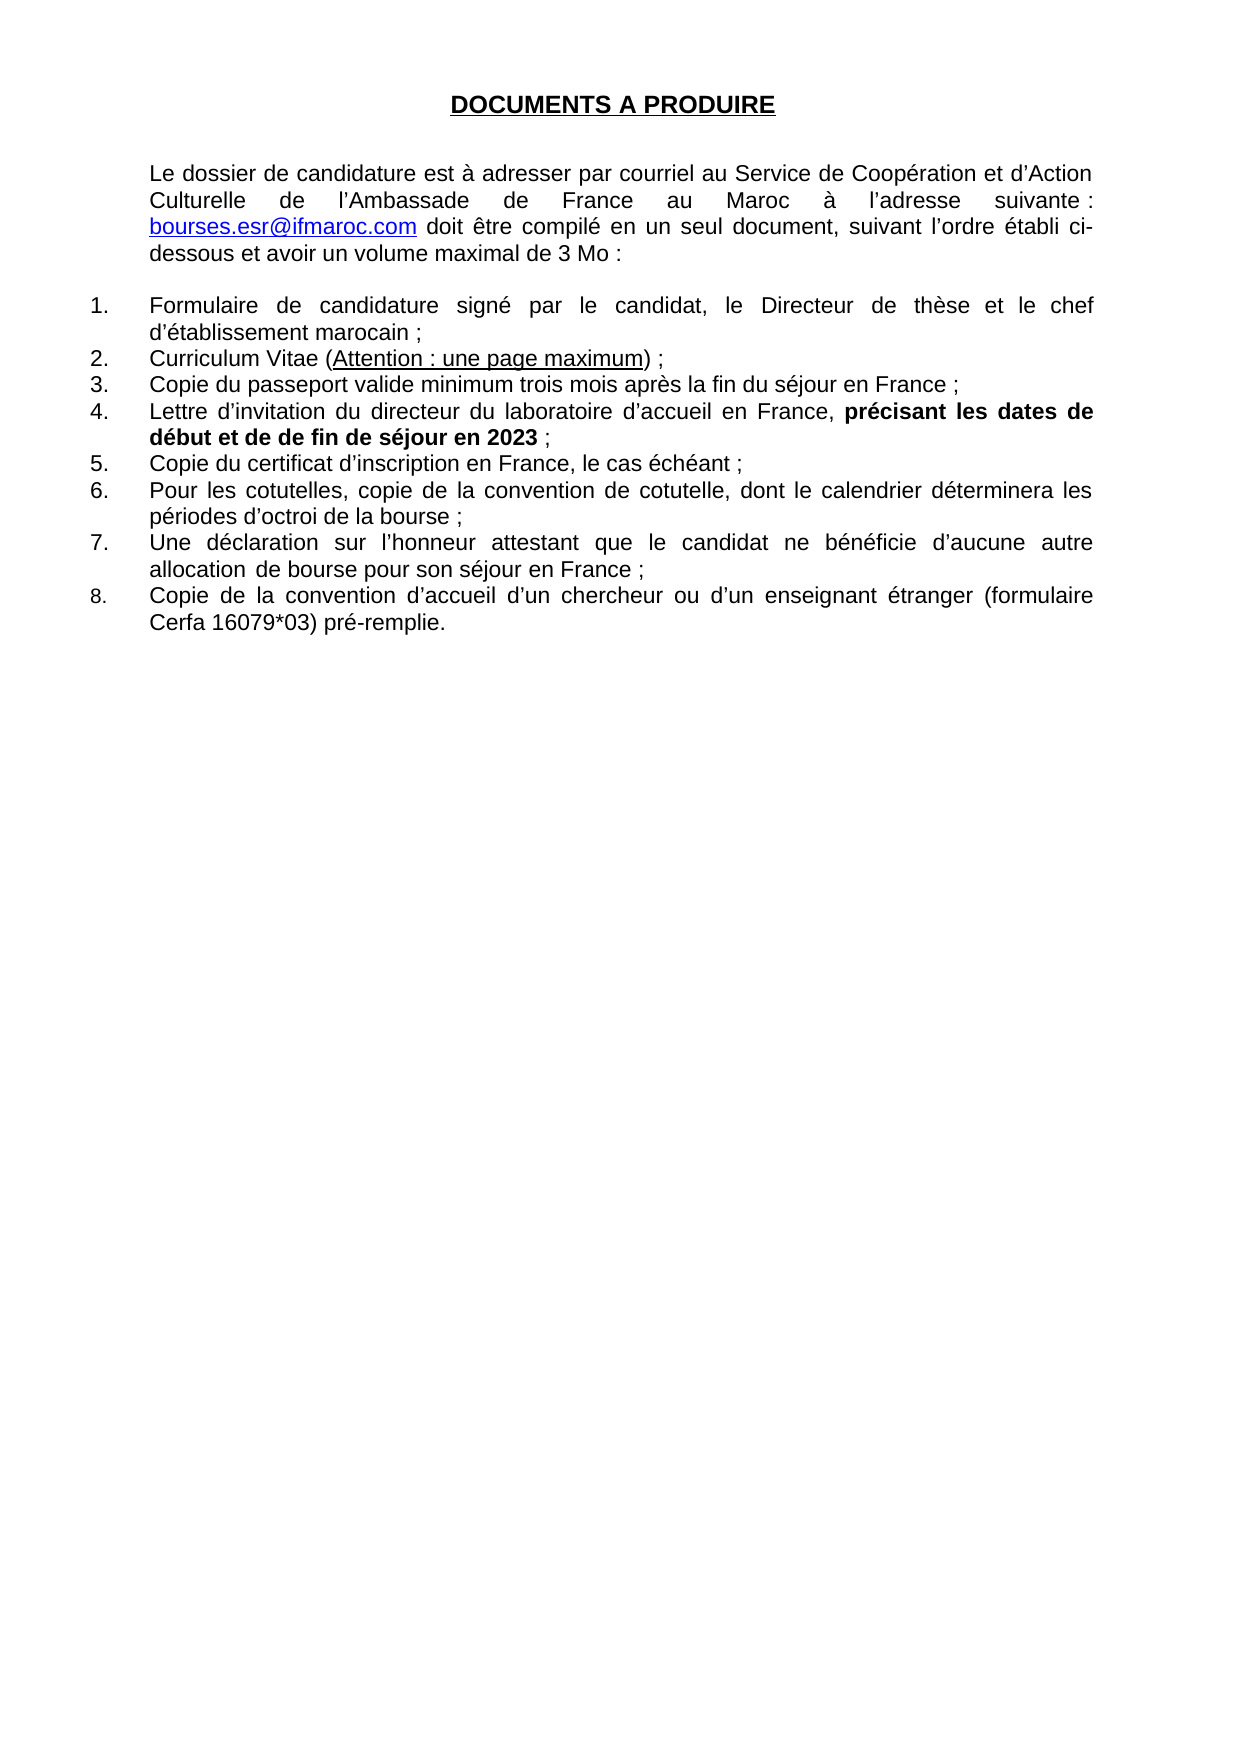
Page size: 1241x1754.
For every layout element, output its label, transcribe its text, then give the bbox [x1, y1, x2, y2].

list Copie du passeport valide minimum trois mois après la fin du séjour en France ; [90, 371, 1094, 398]
list Formulaire de candidature signé par le candidat, le Directeur de thèse et le chef d’établissement marocain ; [90, 292, 1094, 345]
text DOCUMENTS A PRODUIRE [60, 89, 1165, 118]
list Curriculum Vitae (Attention : une page maximum) ; [90, 345, 1094, 371]
list Pour les cotutelles, copie de la convention de cotutelle, dont le calendrier déterminera les périodes d’octroi de la bourse ; [90, 477, 1094, 529]
list Une déclaration sur l’honneur attestant que le candidat ne bénéficie d’aucune autre allocation de bourse pour son séjour en France ; [90, 529, 1094, 582]
list Lettre d’invitation du directeur du laboratoire d’accueil en France, précisant les dates de début et de de fin de séjour en 2023 ; [90, 398, 1094, 450]
list Copie du certificat d’inscription en France, le cas échéant ; [90, 450, 1094, 477]
list Copie de la convention d’accueil d’un chercheur ou d’un enseignant étranger (formulaire Cerfa 16079*03) pré-remplie. [90, 582, 1094, 635]
text Le dossier de candidature est à adresser par courriel au Service de Coopération et d’Action Culturelle de l’Ambassade de France au Maroc à l’adresse suivante : bourses.esr@ifmaroc.com doit être compilé en un seul document, suivant l’ordre établi ci-dessous et avoir un volume maximal de 3 Mo : [149, 160, 1094, 266]
